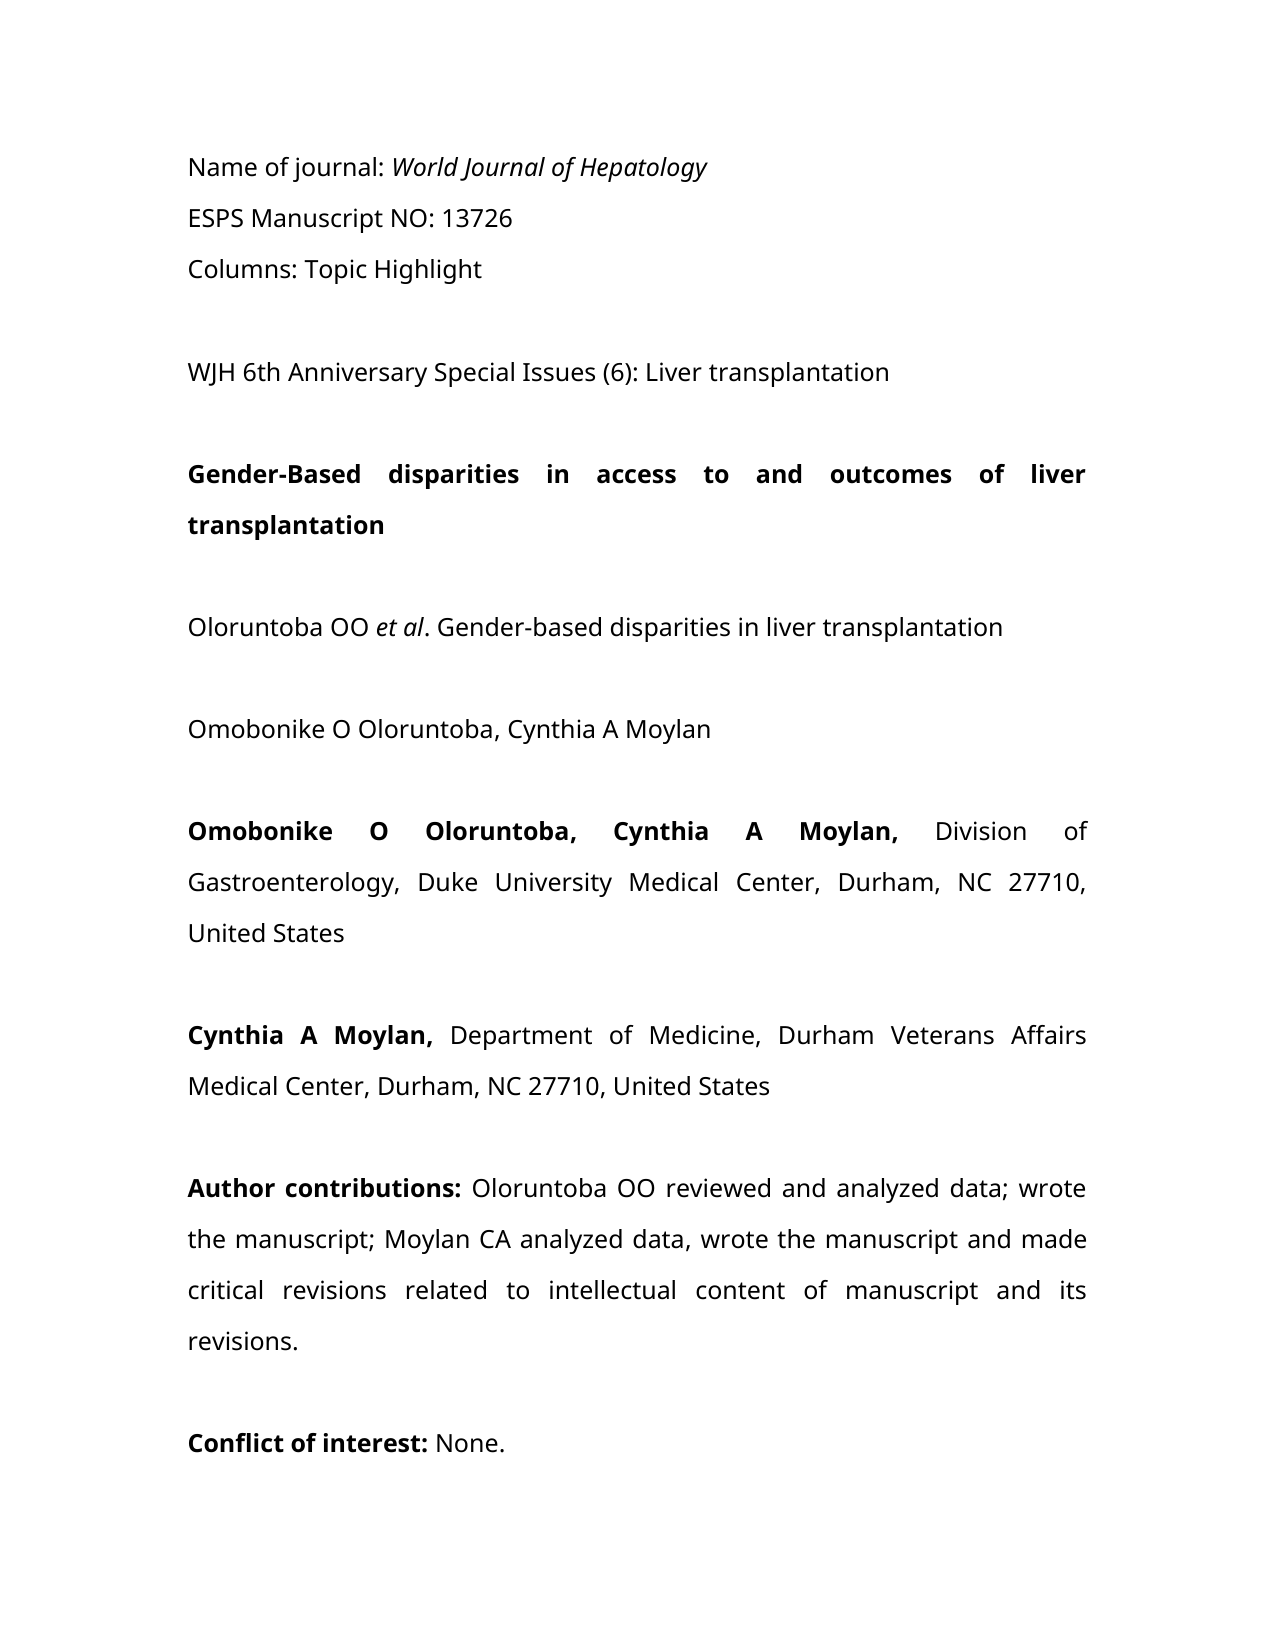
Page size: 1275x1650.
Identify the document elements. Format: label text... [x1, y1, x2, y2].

text Name of journal: World Journal of Hepatology [187, 150, 1087, 184]
text Omobonike O Oloruntoba, Cynthia A Moylan, Division of Gastroenterology, Duke University Medical Center, Durham, NC 27710, United States [187, 813, 1087, 950]
text Conflict of interest: None. [187, 1426, 1087, 1460]
text WJH 6th Anniversary Special Issues (6): Liver transplantation [187, 354, 1087, 388]
text Author contributions: Oloruntoba OO reviewed and analyzed data; wrote the manuscript; Moylan CA analyzed data, wrote the manuscript and made critical revisions related to intellectual content of manuscript and its revisions. [187, 1171, 1087, 1358]
text Gender-Based disparities in access to and outcomes of liver transplantation [187, 456, 1087, 541]
text Columns: Topic Highlight [187, 252, 1087, 286]
text Oloruntoba OO et al. Gender-based disparities in liver transplantation [187, 609, 1087, 643]
text Cynthia A Moylan, Department of Medicine, Durham Veterans Affairs Medical Center, Durham, NC 27710, United States [187, 1018, 1087, 1103]
text ESPS Manuscript NO: 13726 [187, 201, 1087, 235]
text Omobonike O Oloruntoba, Cynthia A Moylan [187, 711, 1087, 746]
